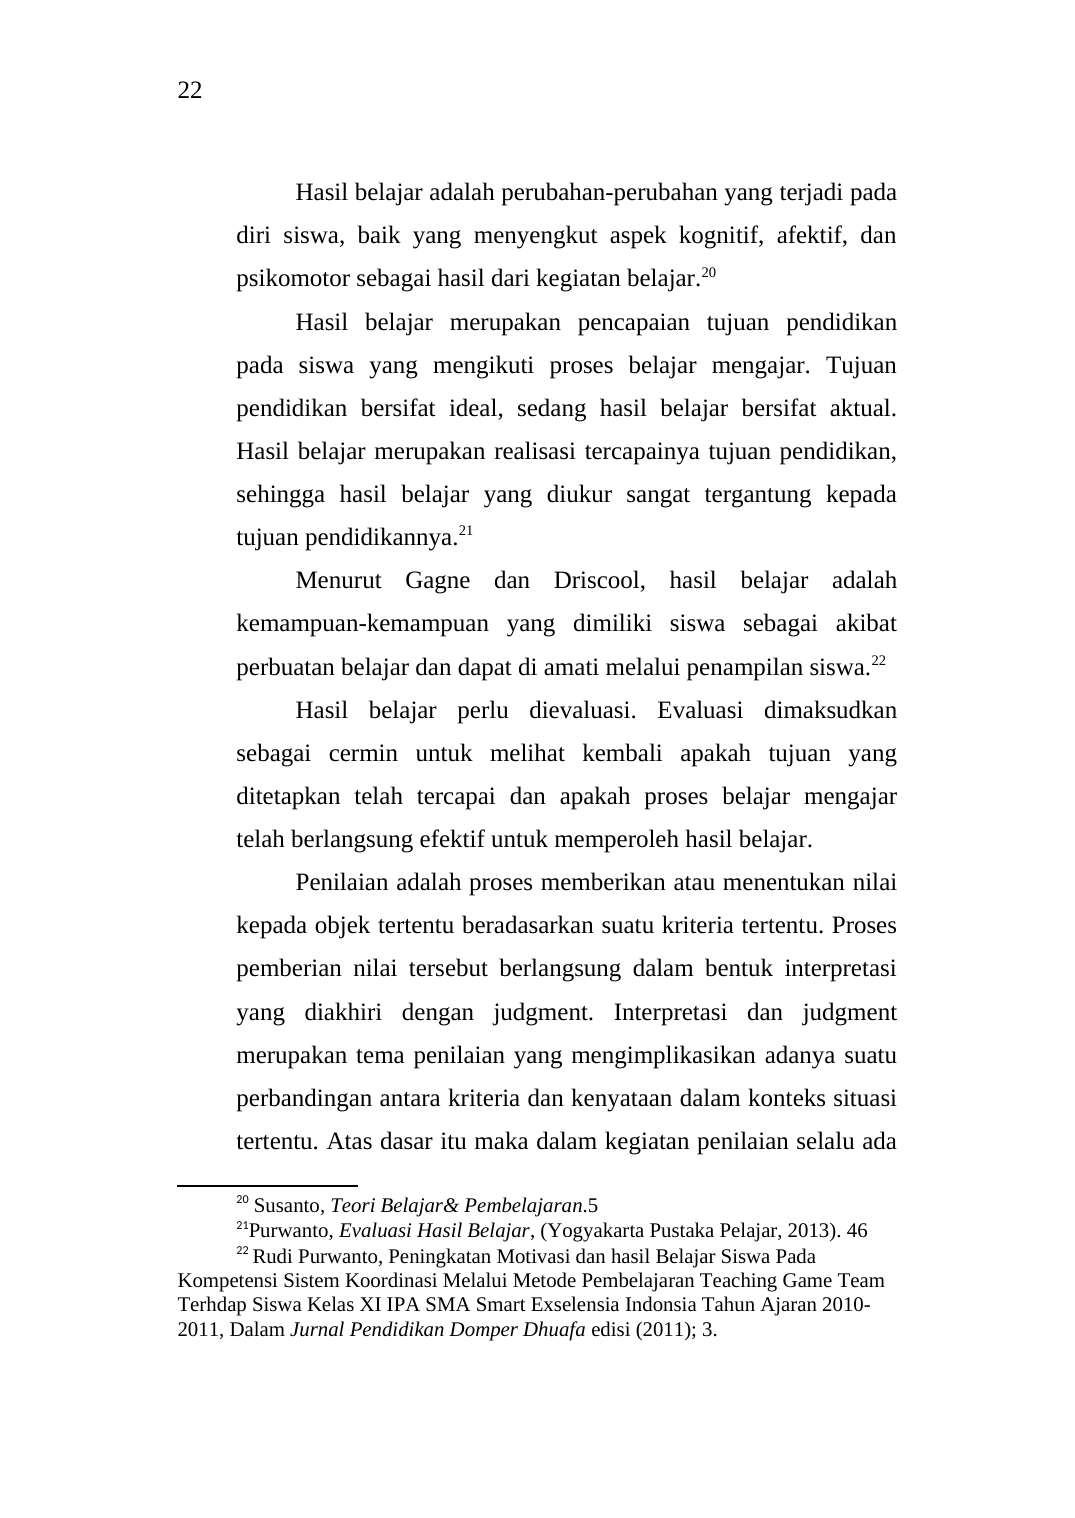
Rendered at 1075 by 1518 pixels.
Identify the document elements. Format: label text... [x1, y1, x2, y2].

list Hasil belajar perlu dievaluasi. Evaluasi dimaksudkan sebagai cermin untuk melihat kembali apakah tujuan yang ditetapkan telah tercapai dan apakah proses belajar mengajar telah berlangsung efektif untuk memperoleh hasil belajar. [236, 695, 898, 853]
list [236, 867, 898, 1155]
list Menurut Gagne dan Driscool, hasil belajar adalah kemampuan-kemampuan yang dimiliki siswa sebagai akibat perbuatan belajar dan dapat di amati melalui penampilan siswa. [236, 565, 898, 680]
list Hasil belajar adalah perubahan-perubahan yang terjadi pada diri siswa, baik yang menyengkut aspek kognitif, afektif, dan psikomotor sebagai hasil dari kegiatan belajar. [236, 177, 898, 292]
list Hasil belajar merupakan pencapaian tujuan pendidikan pada siswa yang mengikuti proses belajar mengajar. Tujuan pendidikan bersifat ideal, sedang hasil belajar bersifat aktual. Hasil belajar merupakan realisasi tercapainya tujuan pendidikan, sehingga hasil belajar yang diukur sangat tergantung kepada tujuan pendidikannya. [236, 307, 898, 551]
